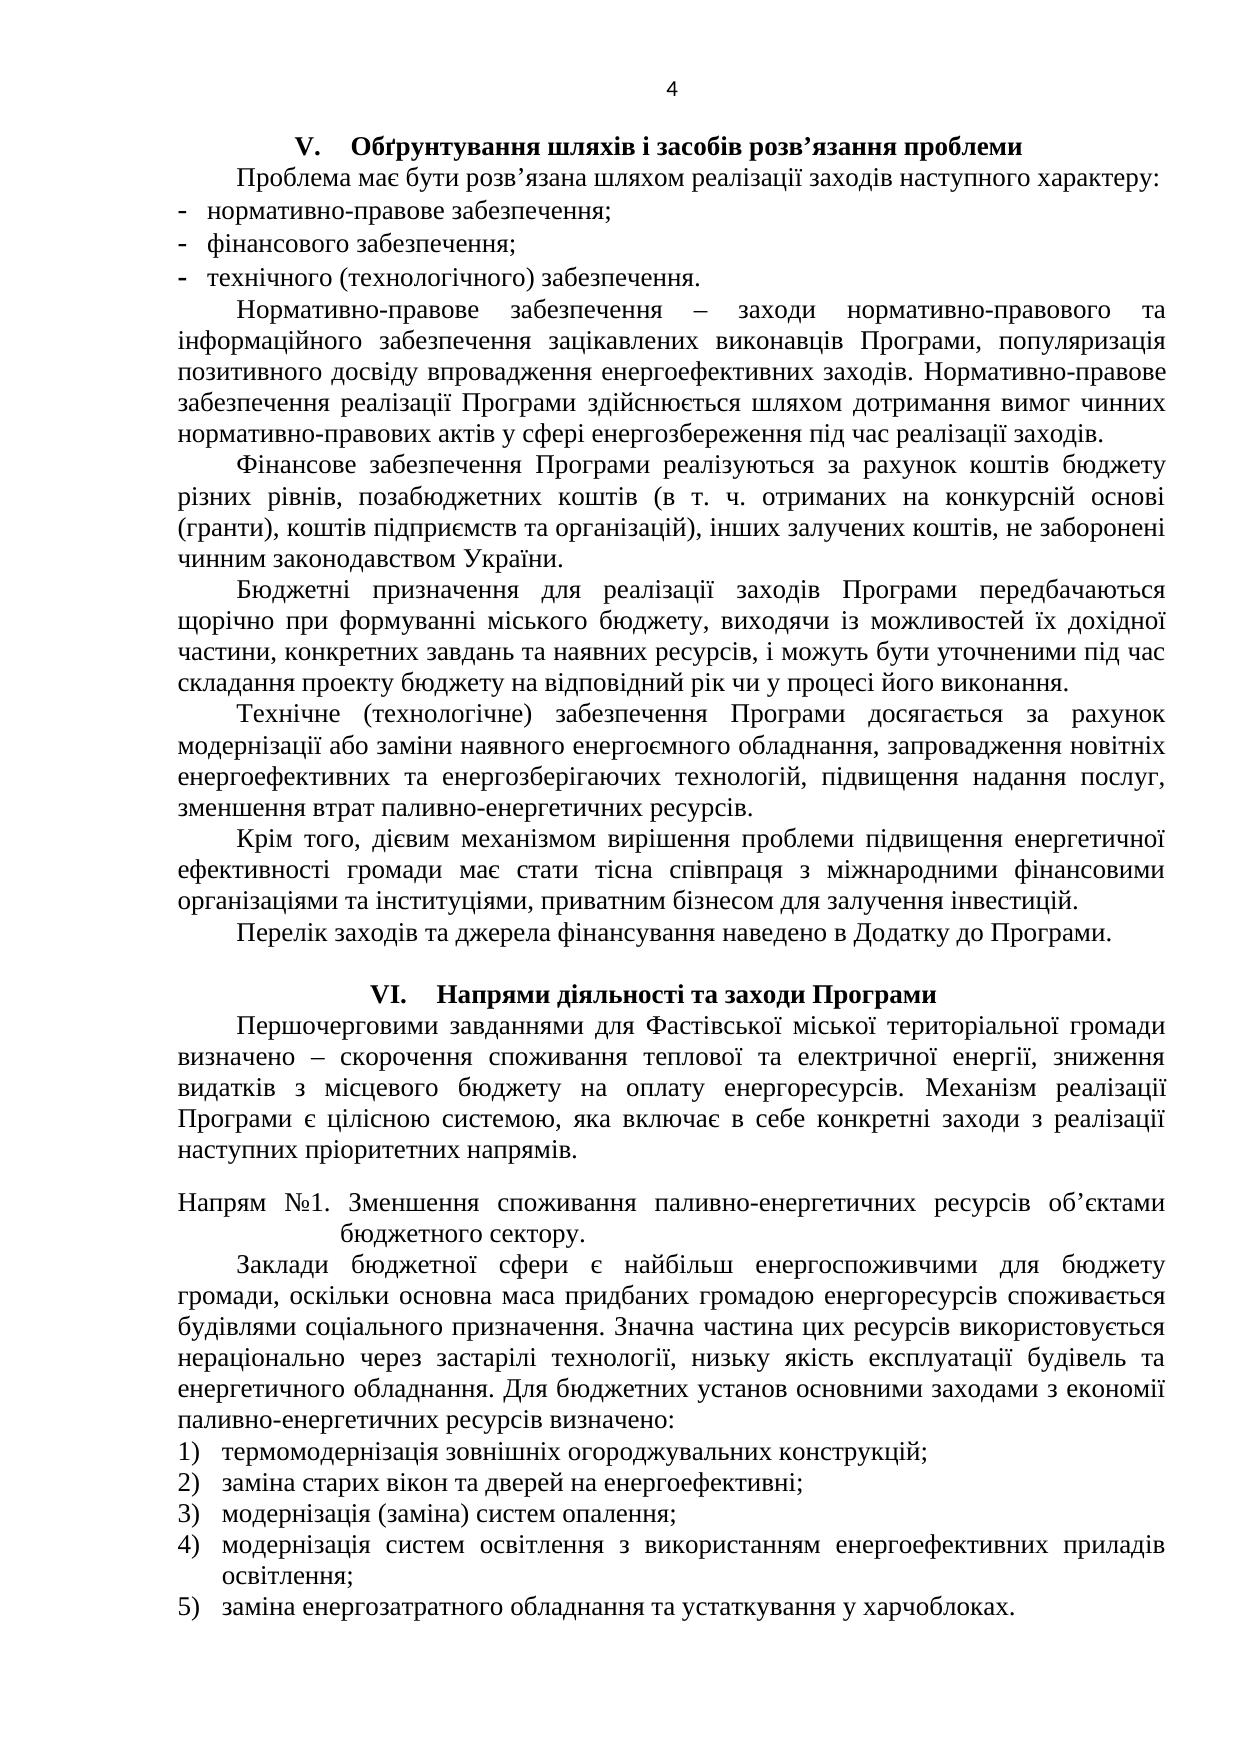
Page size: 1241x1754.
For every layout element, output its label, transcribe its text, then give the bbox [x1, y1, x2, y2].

list Напрями діяльності та заходи Програми [177, 978, 1167, 1009]
list технічного (технологічного) забезпечення. [177, 259, 1167, 293]
text Фінансове забезпечення Програми реалізуються за рахунок коштів бюджету різних рівнів, позабюджетних коштів (в т. ч. отриманих на конкурсній основі (гранти), коштів підприємств та організацій), інших залучених коштів, не заборонені чинним законодавством України. [177, 448, 1167, 573]
list Обґрунтування шляхів і засобів розв’язання проблеми [177, 130, 1167, 161]
text Крім того, дієвим механізмом вирішення проблеми підвищення енергетичної ефективності громади має стати тісна співпраця з міжнародними фінансовими організаціями та інституціями, приватним бізнесом для залучення інвестицій. [177, 822, 1167, 916]
list термомодернізація зовнішніх огороджувальних конструкцій; [177, 1435, 1167, 1466]
text Напрям №1. Зменшення споживання паливно-енергетичних ресурсів об’єктами бюджетного сектору. [177, 1186, 1167, 1248]
list фінансового забезпечення; [177, 226, 1167, 259]
text Бюджетні призначення для реалізації заходів Програми передбачаються щорічно при формуванні міського бюджету, виходячи із можливостей їх дохідної частини, конкретних завдань та наявних ресурсів, і можуть бути уточненими під час складання проекту бюджету на відповідний рік чи у процесі його виконання. [177, 573, 1167, 698]
list заміна енергозатратного обладнання та устаткування у харчоблоках. [177, 1591, 1167, 1622]
text Технічне (технологічне) забезпечення Програми досягається за рахунок модернізації або заміни наявного енергоємного обладнання, запровадження новітніх енергоефективних та енергозберігаючих технологій, підвищення надання послуг, зменшення втрат паливно-енергетичних ресурсів. [177, 698, 1167, 822]
list нормативно-правове забезпечення; [177, 192, 1167, 226]
text Заклади бюджетної сфери є найбільш енергоспоживчими для бюджету громади, оскільки основна маса придбаних громадою енергоресурсів споживається будівлями соціального призначення. Значна частина цих ресурсів використовується нераціонально через застарілі технології, низьку якість експлуатації будівель та енергетичного обладнання. Для бюджетних установ основними заходами з економії паливно-енергетичних ресурсів визначено: [177, 1248, 1167, 1435]
list заміна старих вікон та дверей на енергоефективні; [177, 1466, 1167, 1497]
text Перелік заходів та джерела фінансування наведено в Додатку до Програми. [177, 916, 1167, 947]
list модернізація (заміна) систем опалення; [177, 1497, 1167, 1528]
text Першочерговими завданнями для Фастівської міської територіальної громади визначено – скорочення споживання теплової та електричної енергії, зниження видатків з місцевого бюджету на оплату енергоресурсів. Механізм реалізації Програми є цілісною системою, яка включає в себе конкретні заходи з реалізації наступних пріоритетних напрямів. [177, 1009, 1167, 1165]
text Проблема має бути розв’язана шляхом реалізації заходів наступного характеру: [177, 161, 1167, 192]
list модернізація систем освітлення з використанням енергоефективних приладів освітлення; [177, 1528, 1167, 1591]
text Нормативно-правове забезпечення – заходи нормативно-правового та інформаційного забезпечення зацікавлених виконавців Програми, популяризація позитивного досвіду впровадження енергоефективних заходів. Нормативно-правове забезпечення реалізації Програми здійснюється шляхом дотримання вимог чинних нормативно-правових актів у сфері енергозбереження під час реалізації заходів. [177, 293, 1167, 448]
